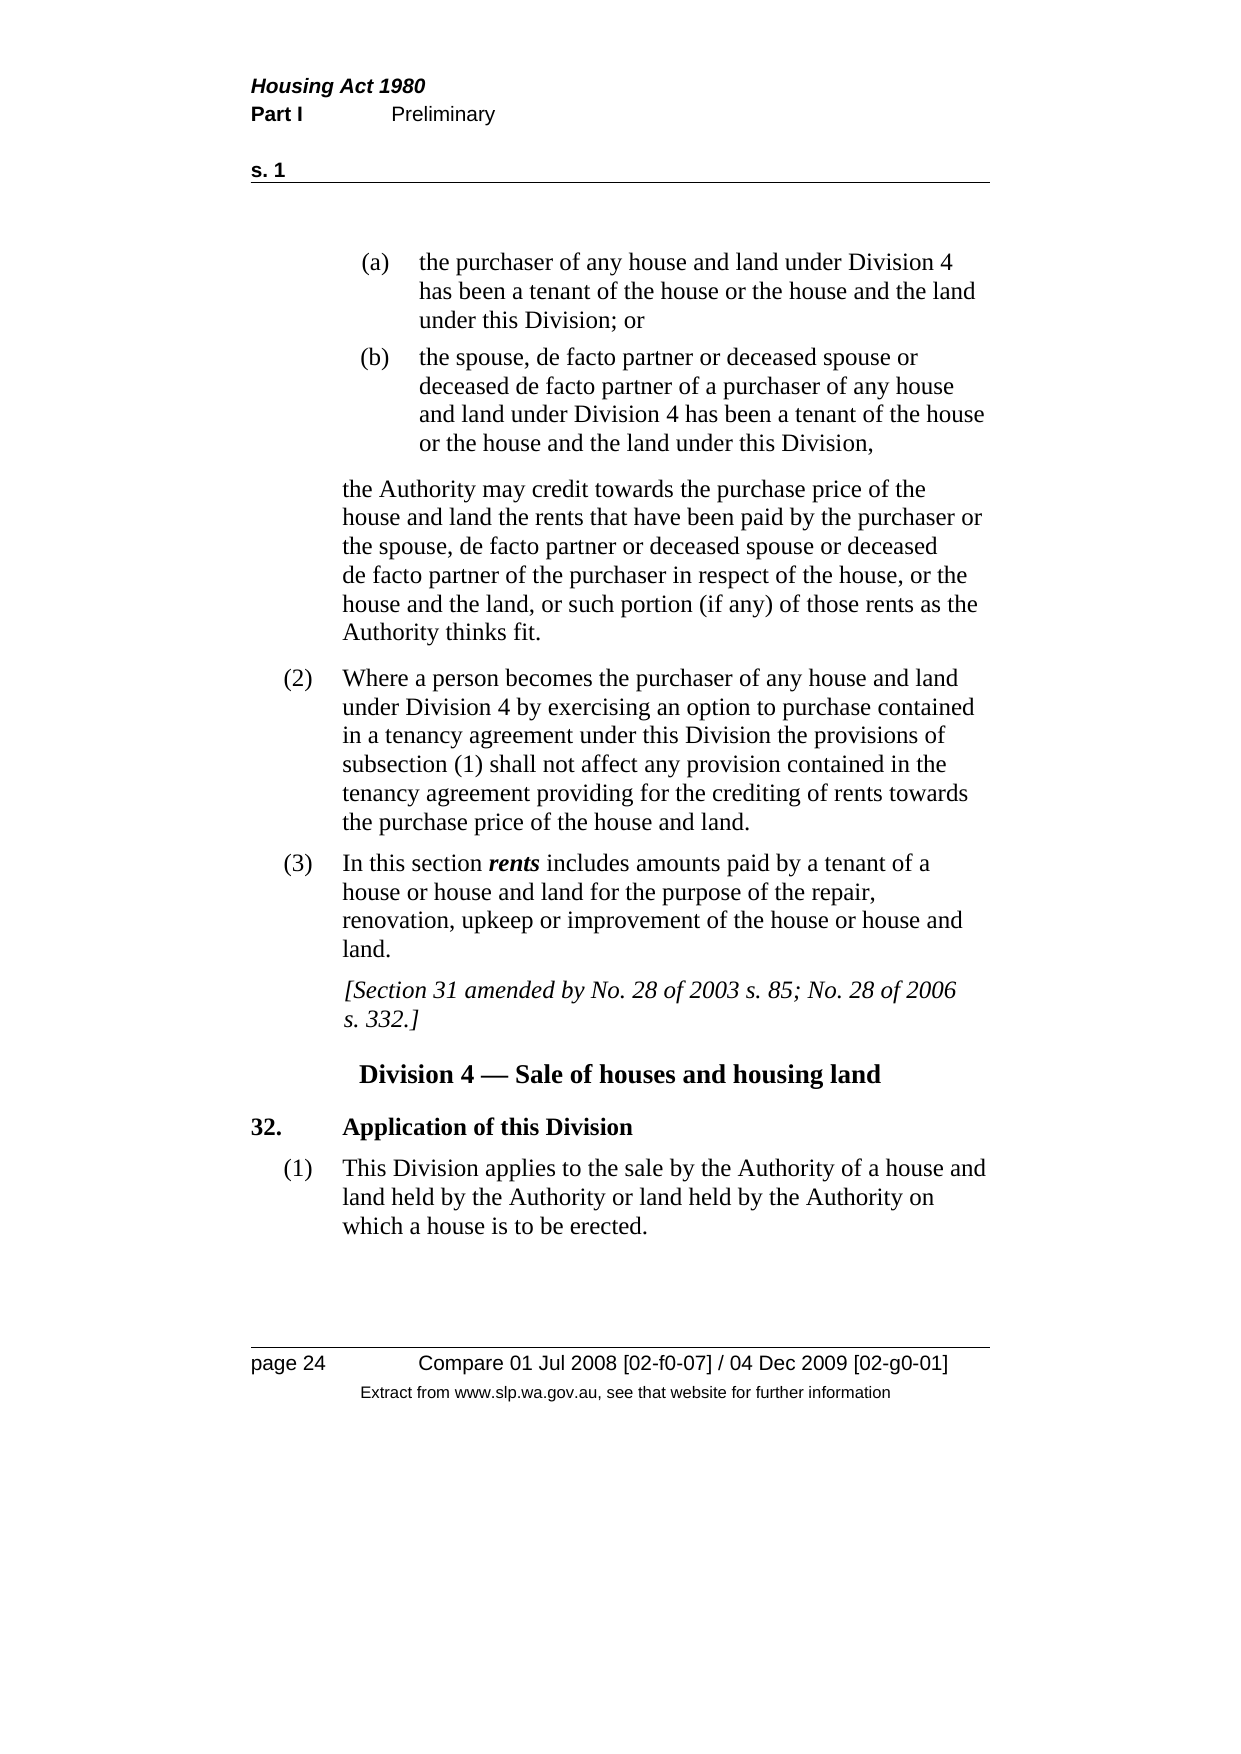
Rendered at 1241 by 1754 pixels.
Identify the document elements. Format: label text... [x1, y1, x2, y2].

text (2) Where a person becomes the purchaser of any house and land under Division 4 by exercising an option to purchase contained in a tenancy agreement under this Division the provisions of subsection (1) shall not affect any provision contained in the tenancy agreement providing for the crediting of rents towards the purchase price of the house and land. [251, 663, 990, 835]
text [Section 31 amended by No. 28 of 2003 s. 85; No. 28 of 2006 s. 332.] [251, 975, 990, 1033]
text (b) the spouse, de facto partner or deceased spouse or deceased de facto partner of a purchaser of any house and land under Division 4 has been a tenant of the house or the house and the land under this Division, [251, 342, 990, 457]
text (a) the purchaser of any house and land under Division 4 has been a tenant of the house or the house and the land under this Division; or [251, 247, 990, 334]
text (3) In this section rents includes amounts paid by a tenant of a house or house and land for the purpose of the repair, renovation, upkeep or improvement of the house or house and land. [251, 848, 990, 963]
subtitle 32. Application of this Division [251, 1112, 990, 1141]
text the Authority may credit towards the purchase price of the house and land the rents that have been paid by the purchaser or the spouse, de facto partner or deceased spouse or deceased de facto partner of the purchaser in respect of the house, or the house and the land, or such portion (if any) of those rents as the Authority thinks fit. [251, 474, 990, 646]
text (1) This Division applies to the sale by the Authority of a house and land held by the Authority or land held by the Authority on which a house is to be erected. [251, 1153, 990, 1239]
subtitle Division 4 — Sale of houses and housing land [251, 1058, 990, 1089]
